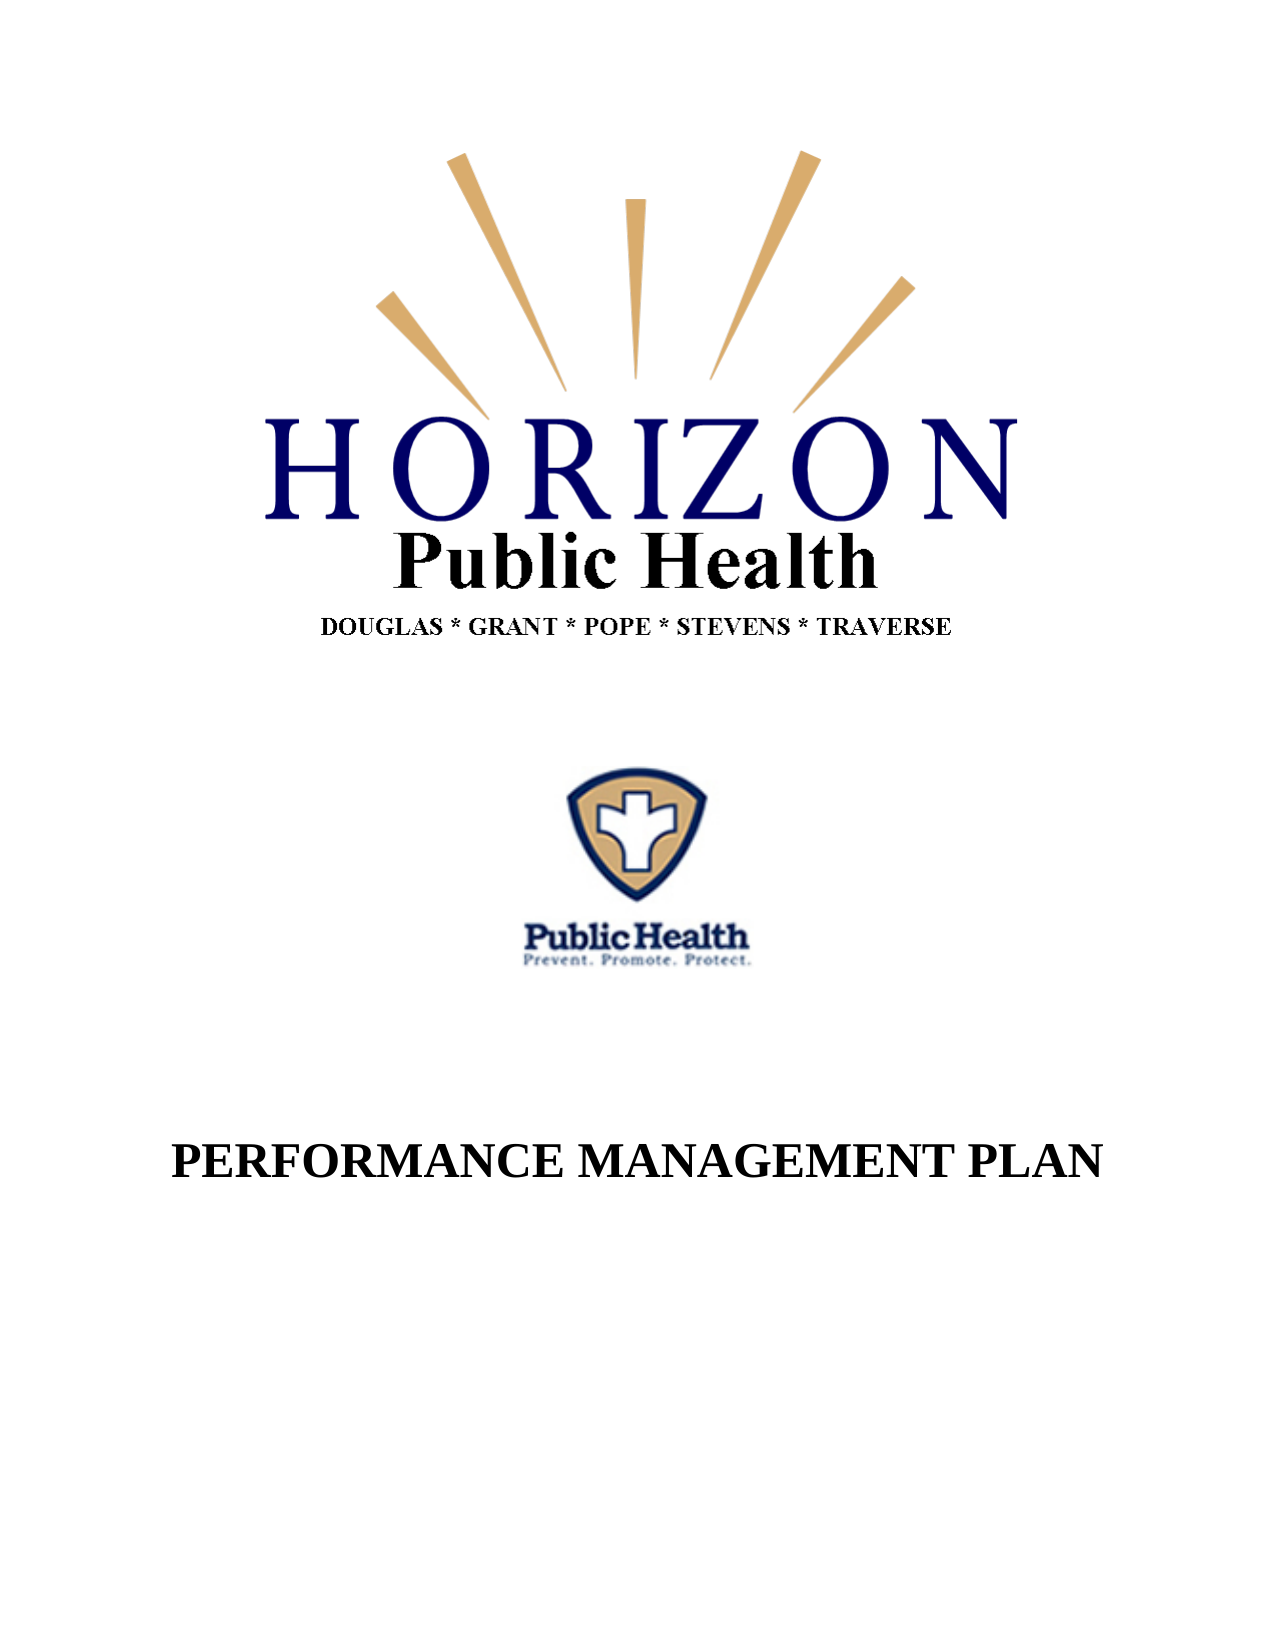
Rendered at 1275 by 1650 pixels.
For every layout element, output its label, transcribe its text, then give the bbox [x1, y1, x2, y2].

picture [257, 150, 1018, 652]
text PERFORMANCE MANAGEMENT PLAN [150, 1131, 1125, 1188]
picture [521, 766, 754, 969]
